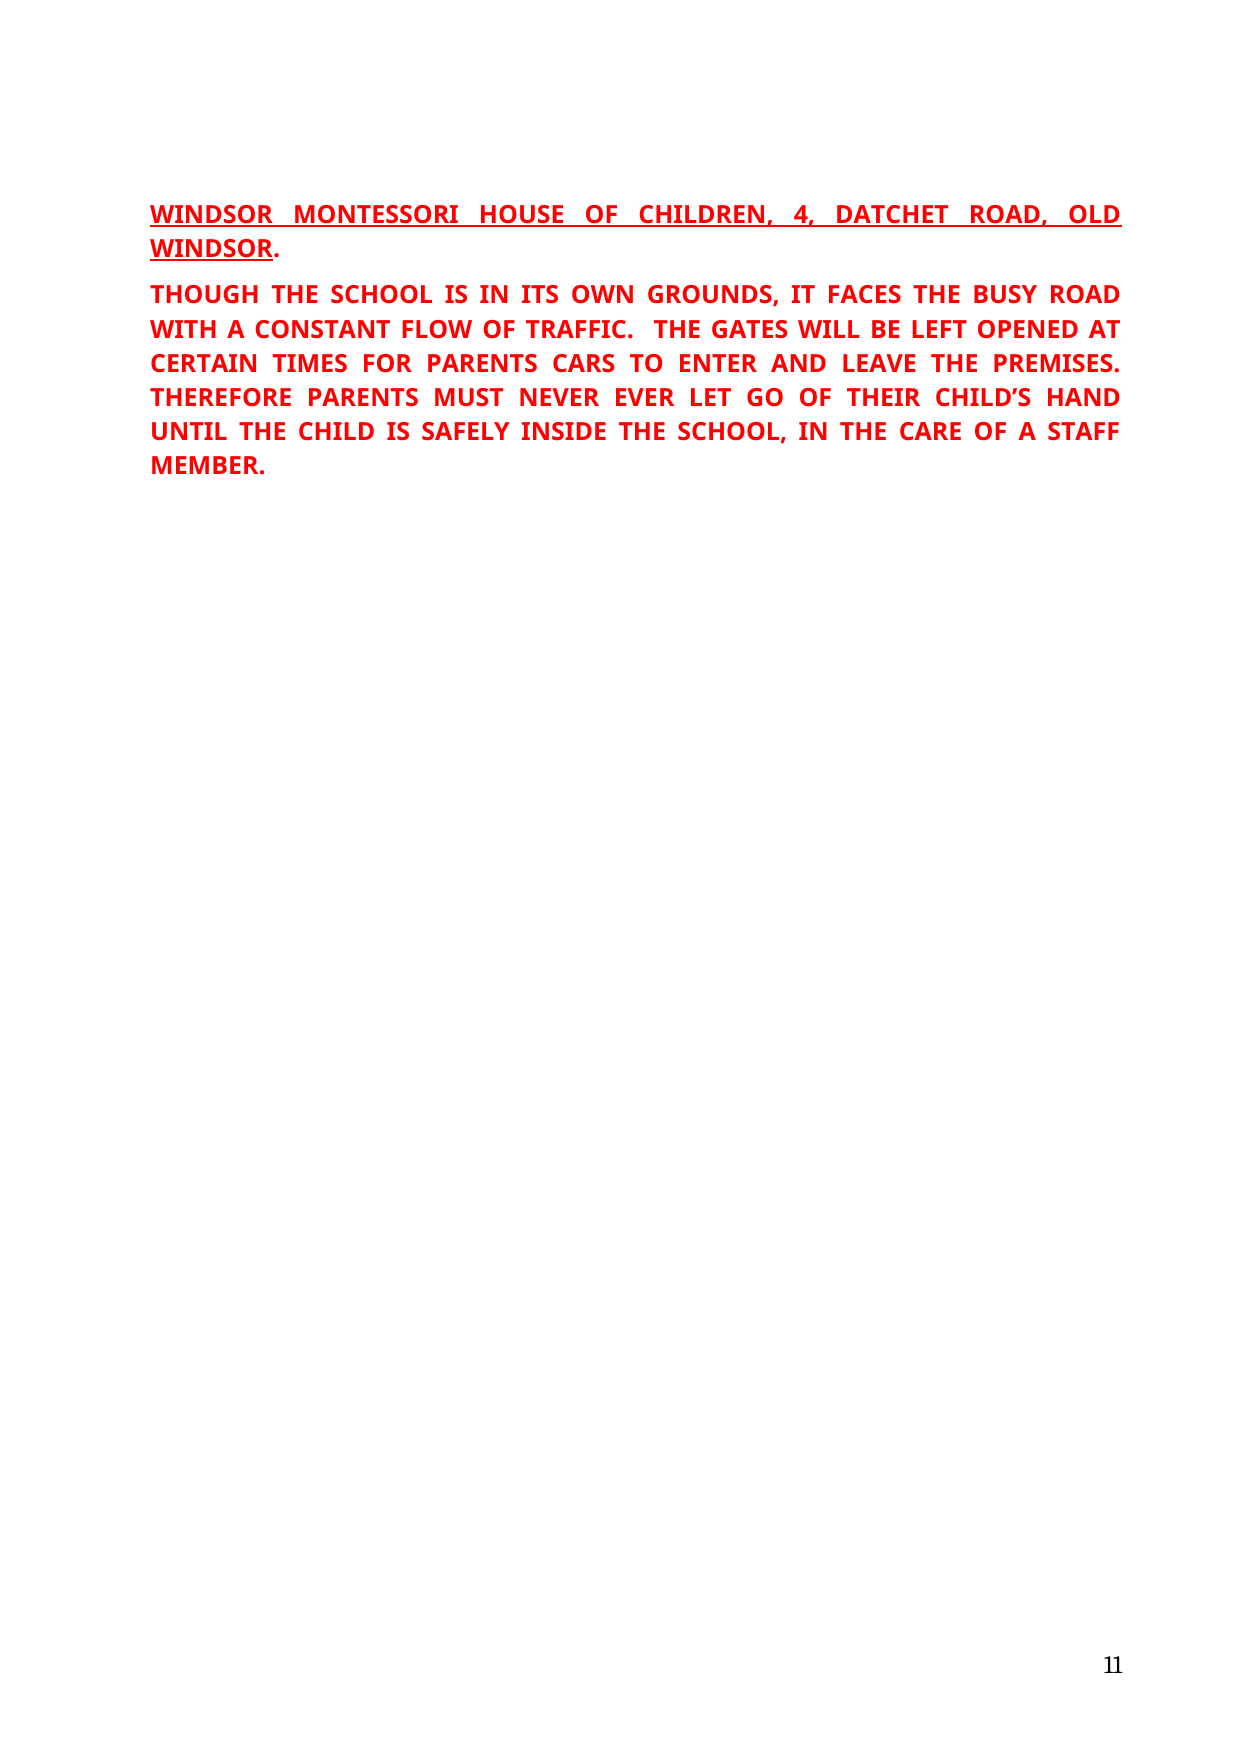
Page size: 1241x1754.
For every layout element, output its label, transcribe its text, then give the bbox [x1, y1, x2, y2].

text WINDSOR MONTESSORI HOUSE OF CHILDREN, 4, DATCHET ROAD, OLD WINDSOR. [150, 197, 1122, 225]
text THOUGH THE SCHOOL IS IN ITS OWN GROUNDS, IT FACES THE BUSY ROAD WITH A CONSTANT FLOW OF TRAFFIC. THE GATES WILL BE LEFT OPENED AT CERTAIN TIMES FOR PARENTS CARS TO ENTER AND LEAVE THE PREMISES. THEREFORE PARENTS MUST NEVER EVER LET GO OF THEIR CHILD’S HAND UNTIL THE CHILD IS SAFELY INSIDE THE SCHOOL, IN THE CARE OF A STAFF MEMBER. [150, 277, 1122, 482]
text WINDSOR MONTESSORI HOUSE OF CHILDREN, 4, DATCHET ROAD, OLD WINDSOR. [150, 227, 1122, 265]
